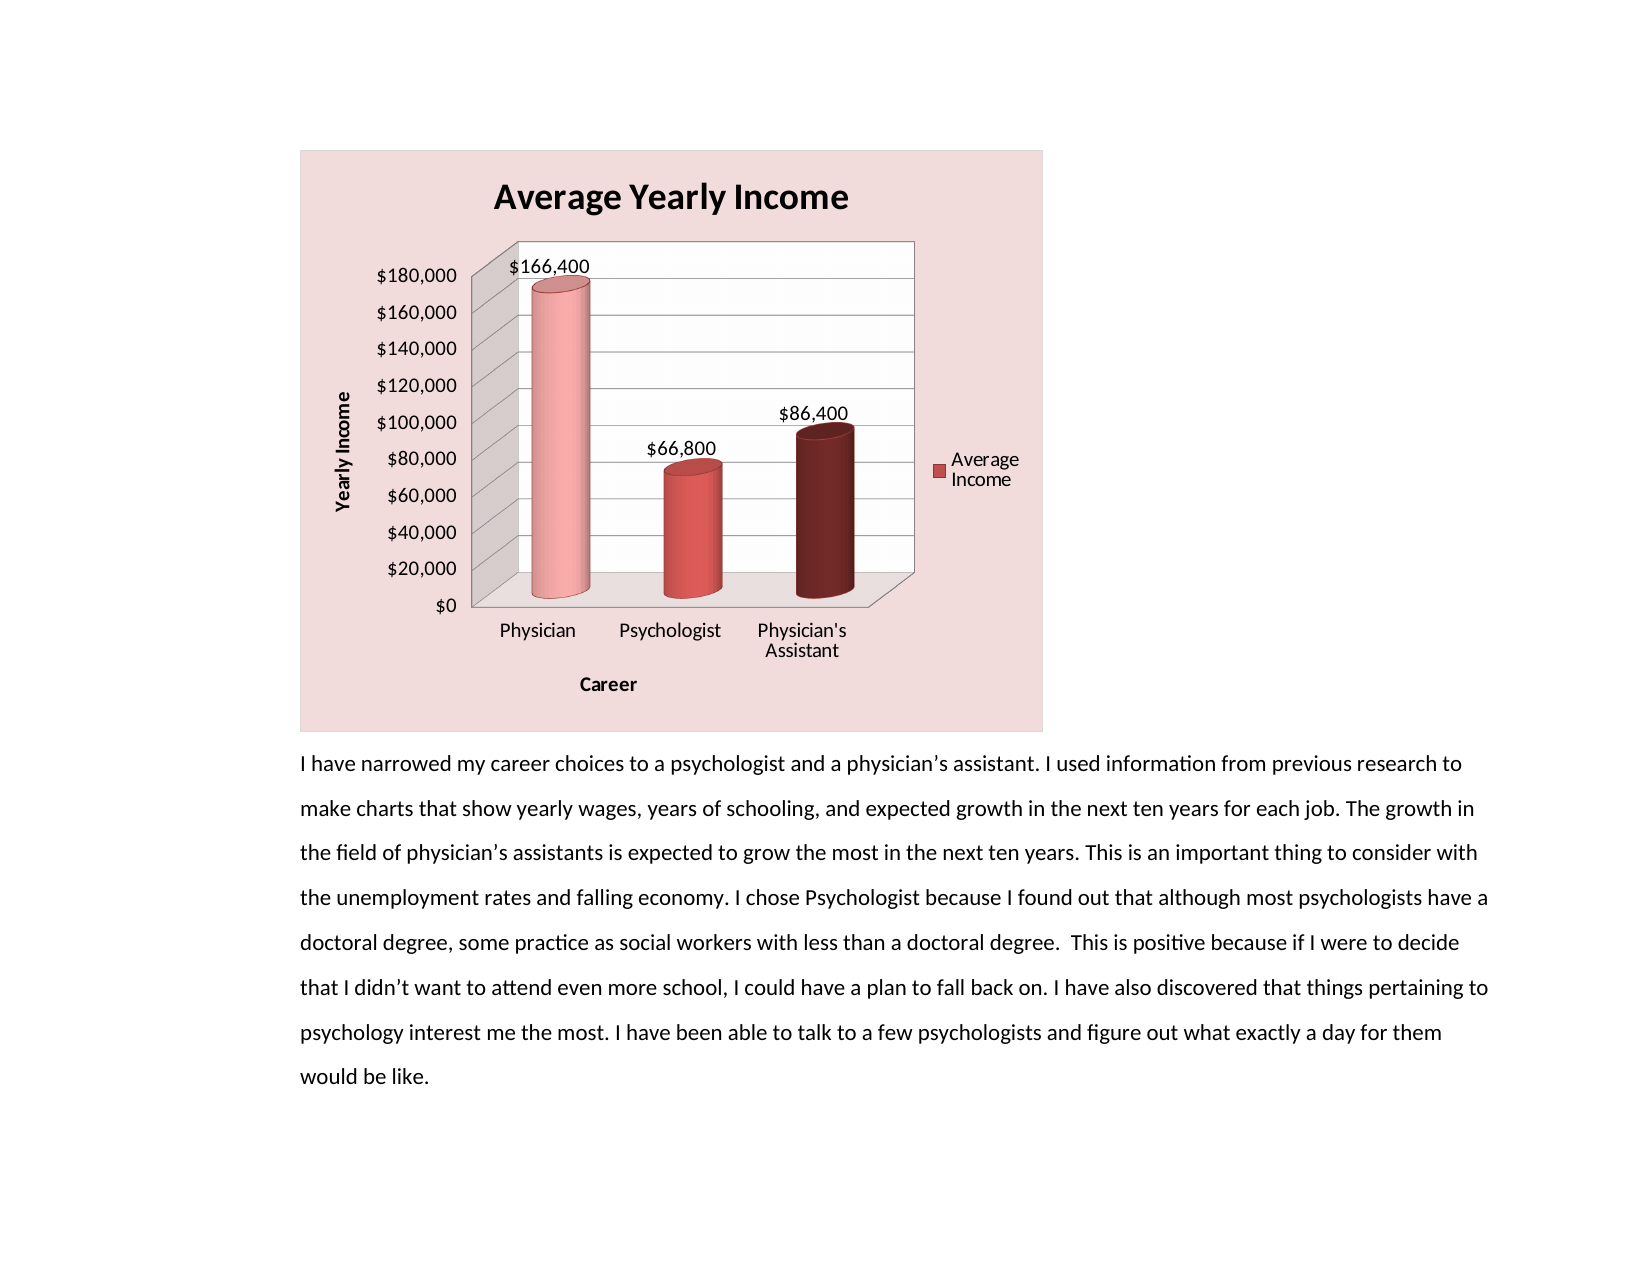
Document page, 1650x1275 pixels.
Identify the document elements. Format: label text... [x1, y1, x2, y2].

list I have narrowed my career choices to a psychologist and a physician’s assistant. I used information from previous research to make charts that show yearly wages, years of schooling, and expected growth in the next ten years for each job. The growth in the field of physician’s assistants is expected to grow the most in the next ten years. This is an important thing to consider with the unemployment rates and falling economy. I chose Psychologist because I found out that although most psychologists have a doctoral degree, some practice as social workers with less than a doctoral degree. This is positive because if I were to decide that I didn’t want to attend even more school, I could have a plan to fall back on. I have also discovered that things pertaining to psychology interest me the most. I have been able to talk to a few psychologists and figure out what exactly a day for them would be like. [300, 749, 1500, 1091]
